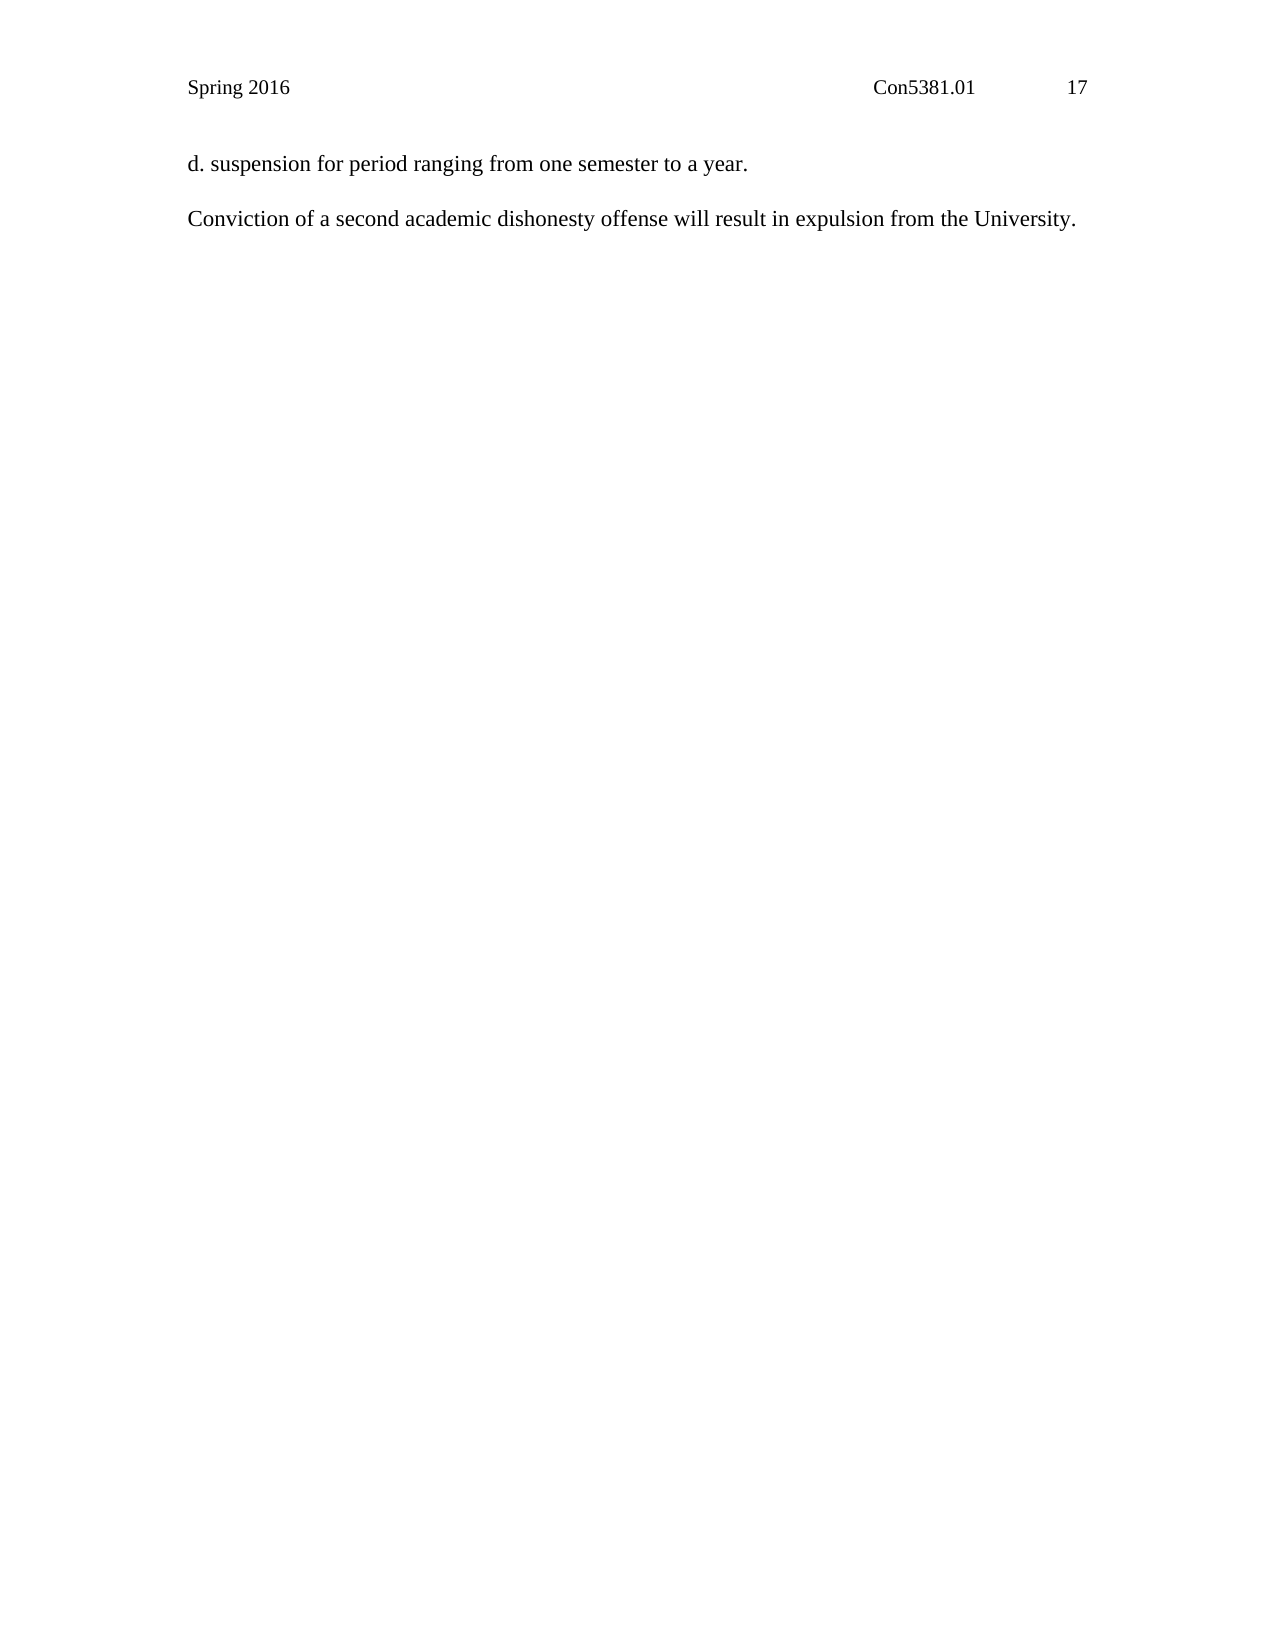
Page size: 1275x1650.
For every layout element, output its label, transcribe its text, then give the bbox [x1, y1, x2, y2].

text d. suspension for period ranging from one semester to a year. [187, 150, 1087, 176]
text Conviction of a second academic dishonesty offense will result in expulsion from the University. [187, 206, 1087, 232]
